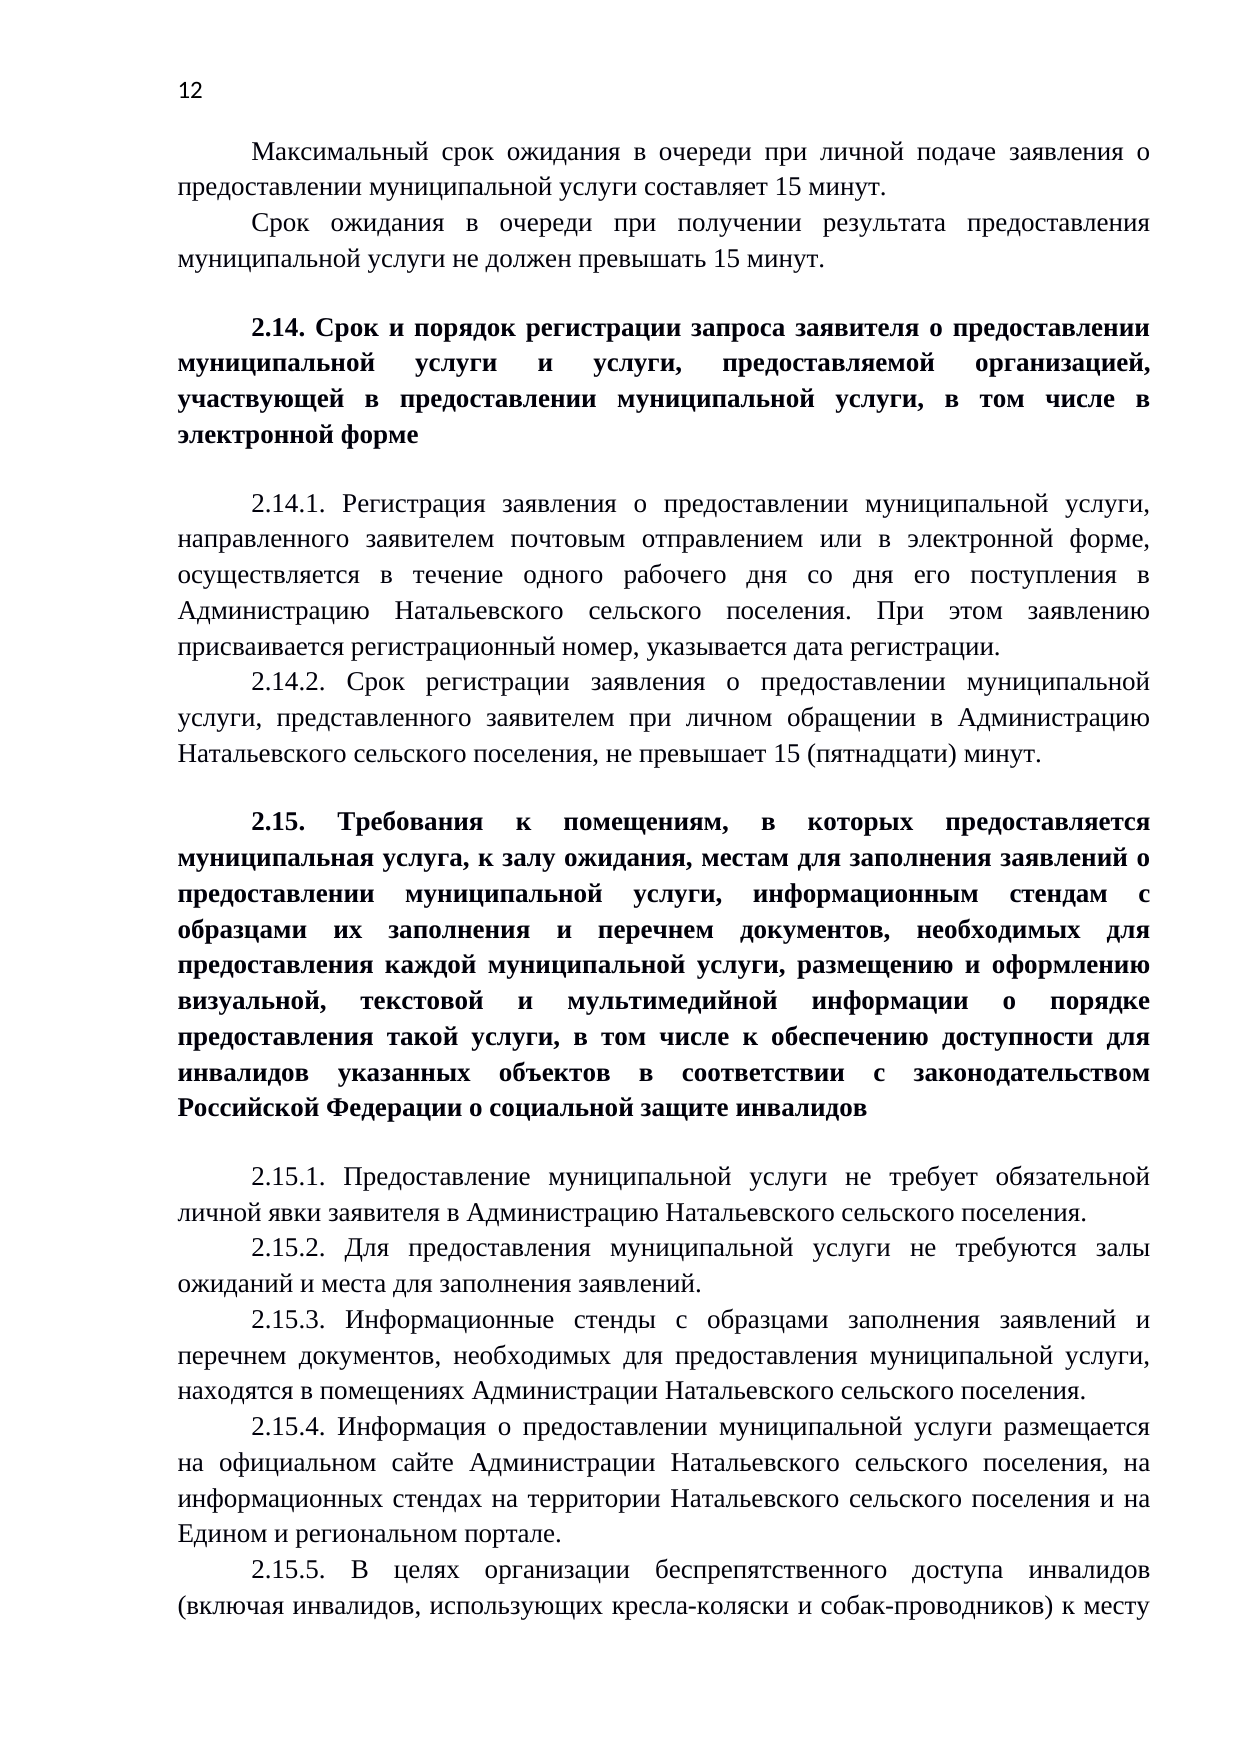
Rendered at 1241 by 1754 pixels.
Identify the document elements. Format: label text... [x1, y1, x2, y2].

text 2.15.1. Предоставление муниципальной услуги не требует обязательной личной явки заявителя в Администрацию Натальевского сельского поселения. [177, 1160, 1151, 1227]
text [177, 1553, 1151, 1620]
text 2.14.2. Срок регистрации заявления о предоставлении муниципальной услуги, представленного заявителем при личном обращении в Администрацию Натальевского сельского поселения, не превышает 15 (пятнадцати) минут. [177, 665, 1151, 768]
text 2.15.2. Для предоставления муниципальной услуги не требуются залы ожиданий и места для заполнения заявлений. [177, 1232, 1151, 1298]
text 2.15.4. Информация о предоставлении муниципальной услуги размещается на официальном сайте Администрации Натальевского сельского поселения, на информационных стендах на территории Натальевского сельского поселения и на Едином и региональном портале. [177, 1410, 1151, 1548]
text Максимальный срок ожидания в очереди при личной подаче заявления о предоставлении муниципальной услуги составляет 15 минут. [177, 135, 1151, 202]
text 2.14. Срок и порядок регистрации запроса заявителя о предоставлении муниципальной услуги и услуги, предоставляемой организацией, участвующей в предоставлении муниципальной услуги, в том числе в электронной форме [177, 311, 1151, 449]
text 2.15. Требования к помещениям, в которых предоставляется муниципальная услуга, к залу ожидания, местам для заполнения заявлений о предоставлении муниципальной услуги, информационным стендам с образцами их заполнения и перечнем документов, необходимых для предоставления каждой муниципальной услуги, размещению и оформлению визуальной, текстовой и мультимедийной информации о порядке предоставления такой услуги, в том числе к обеспечению доступности для инвалидов указанных объектов в соответствии с законодательством Российской Федерации о социальной защите инвалидов [177, 806, 1151, 1122]
text 2.15.3. Информационные стенды с образцами заполнения заявлений и перечнем документов, необходимых для предоставления муниципальной услуги, находятся в помещениях Администрации Натальевского сельского поселения. [177, 1303, 1151, 1406]
text Срок ожидания в очереди при получении результата предоставления муниципальной услуги не должен превышать 15 минут. [177, 206, 1151, 273]
text 2.14.1. Регистрация заявления о предоставлении муниципальной услуги, направленного заявителем почтовым отправлением или в электронной форме, осуществляется в течение одного рабочего дня со дня его поступления в Администрацию Натальевского сельского поселения. При этом заявлению присваивается регистрационный номер, указывается дата регистрации. [177, 487, 1151, 661]
